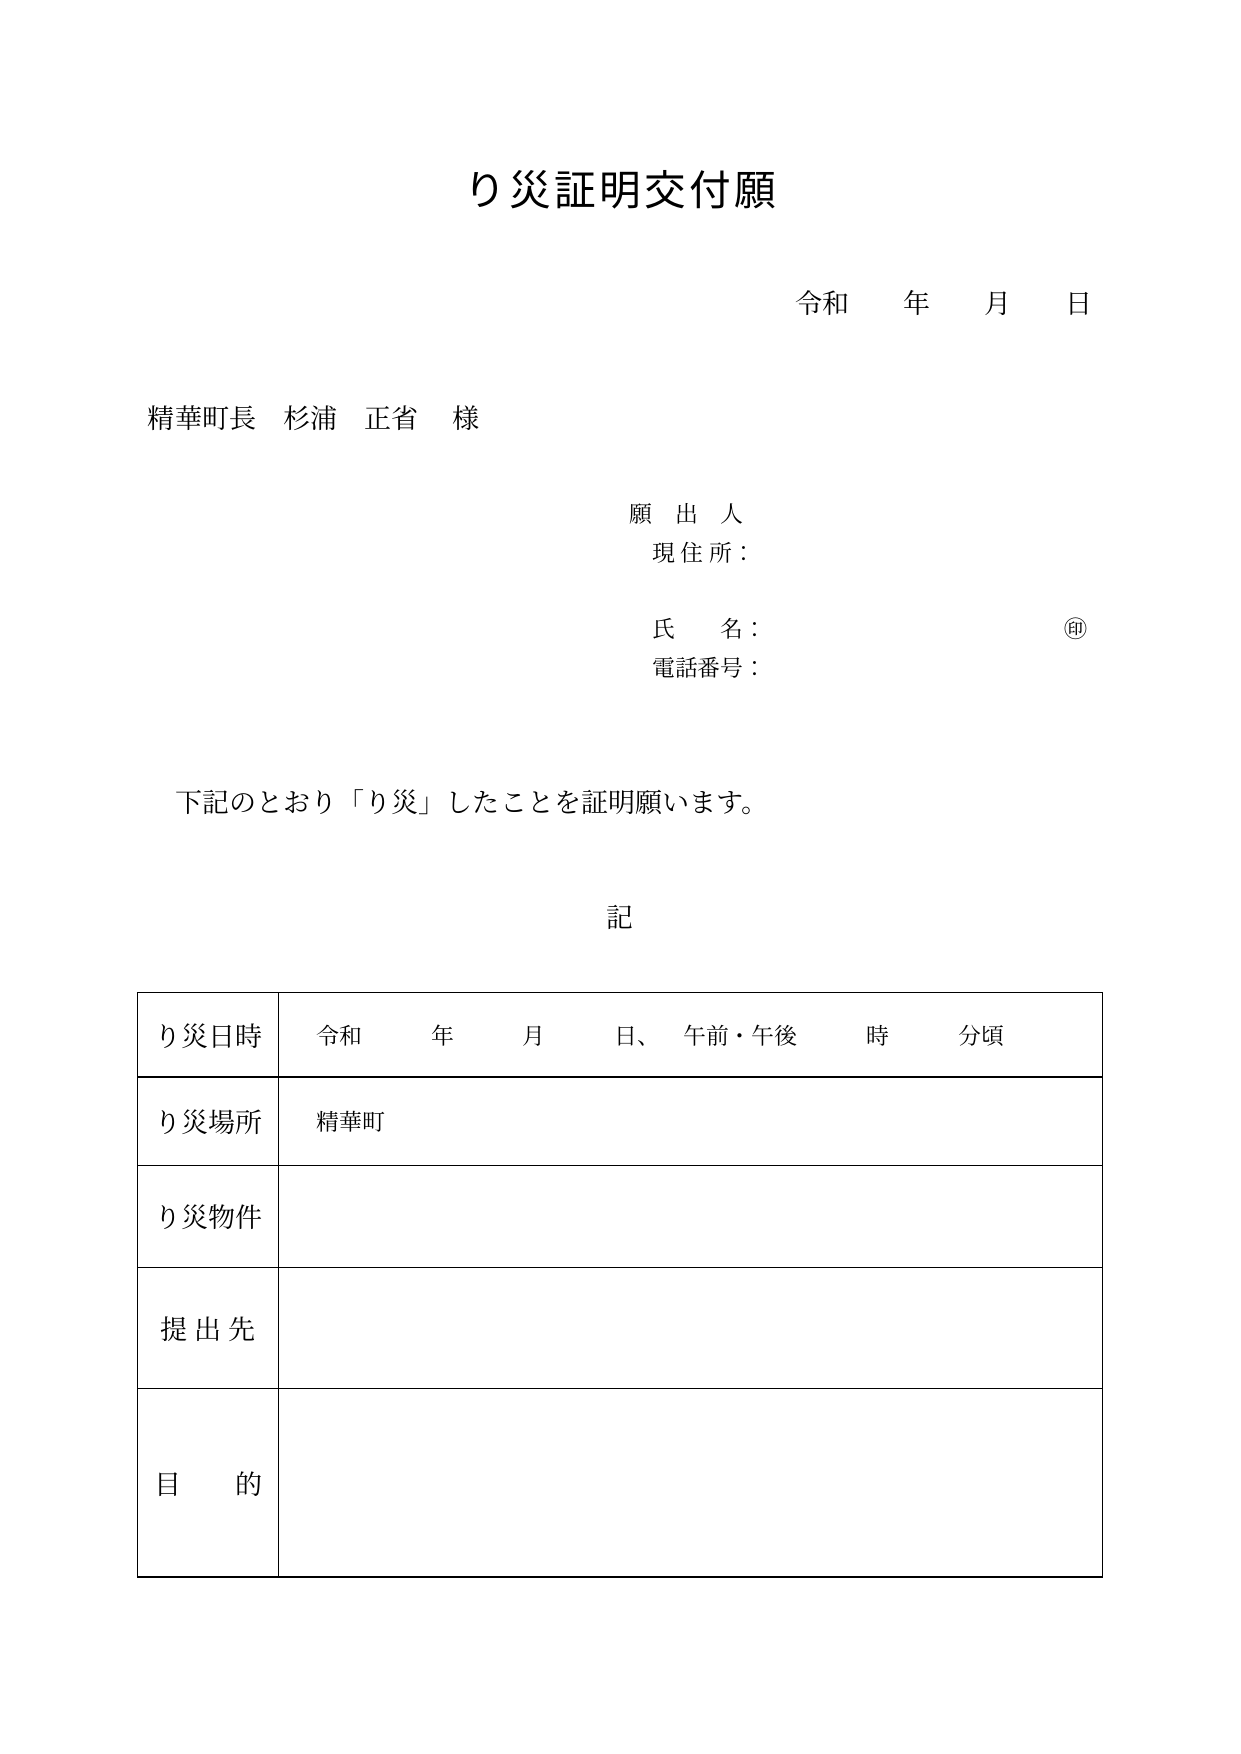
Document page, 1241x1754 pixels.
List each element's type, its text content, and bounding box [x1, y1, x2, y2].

table_header 令和 年 月 日、 午前・午後 時 分頃 [279, 993, 1102, 1076]
text 電話番号： [148, 647, 1092, 685]
text 現 住 所： [148, 532, 1092, 570]
text 記 [148, 877, 1092, 954]
text り災証明交付願 [148, 149, 1092, 225]
table_cell り災物件 [138, 1166, 278, 1267]
text 下記のとおり「り災」したことを証明願います。 [148, 762, 1092, 839]
text 氏 名： ㊞ [148, 609, 1092, 647]
text 願 出 人 [148, 494, 1092, 532]
table_cell 精華町 [279, 1078, 1102, 1164]
table_header り災日時 [138, 993, 278, 1076]
table_cell り災場所 [138, 1078, 278, 1164]
table_cell [279, 1268, 1102, 1387]
text 精華町長 杉浦 正省 様 [148, 379, 1092, 455]
table_cell [279, 1389, 1102, 1576]
table_cell [279, 1166, 1102, 1267]
table_cell 目 的 [138, 1389, 278, 1576]
text 令和 年 月 日 [148, 264, 1092, 340]
table_cell 提 出 先 [138, 1268, 278, 1387]
